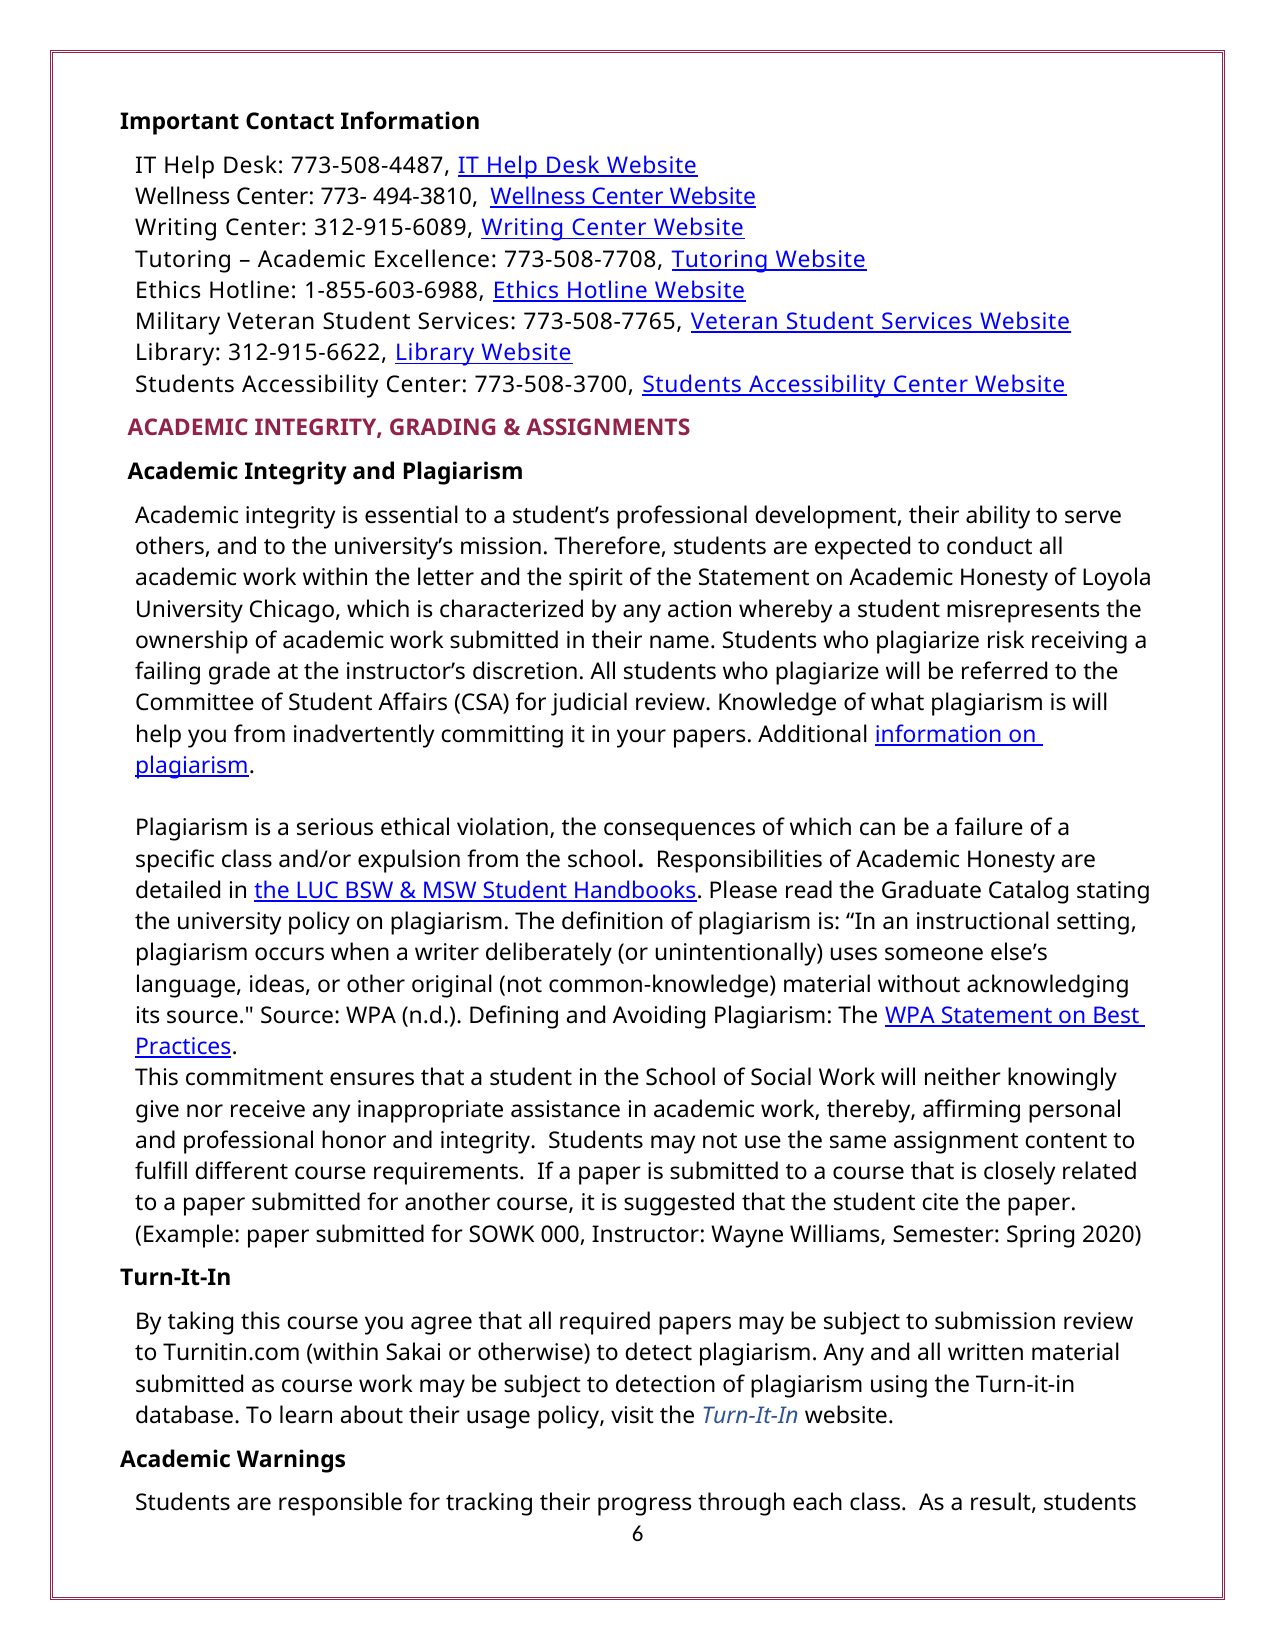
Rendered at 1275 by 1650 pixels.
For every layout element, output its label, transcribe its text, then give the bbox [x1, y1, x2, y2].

text IT Help Desk: 773-508-4487, IT Help Desk Website [135, 149, 1155, 180]
text Plagiarism is a serious ethical violation, the consequences of which can be a failure of a specific class and/or expulsion from the school. Responsibilities of Academic Honesty are detailed in the LUC BSW & MSW Student Handbooks. Please read the Graduate Catalog stating the university policy on plagiarism. The definition of plagiarism is: “In an instructional setting, plagiarism occurs when a writer deliberately (or unintentionally) uses someone else’s language, ideas, or other original (not common-knowledge) material without acknowledging its source." Source: WPA (n.d.). Defining and Avoiding Plagiarism: The WPA Statement on Best Practices. [135, 811, 1155, 1061]
text Academic integrity is essential to a student’s professional development, their ability to serve others, and to the university’s mission. Therefore, students are expected to conduct all academic work within the letter and the spirit of the Statement on Academic Honesty of Loyola University Chicago, which is characterized by any action whereby a student misrepresents the ownership of academic work submitted in their name. Students who plagiarize risk receiving a failing grade at the instructor’s discretion. All students who plagiarize will be referred to the Committee of Student Affairs (CSA) for judicial review. Knowledge of what plagiarism is will help you from inadvertently committing it in your papers. Additional information on plagiarism. [135, 499, 1155, 780]
text Academic Integrity and Plagiarism [120, 455, 1155, 486]
text This commitment ensures that a student in the School of Social Work will neither knowingly give nor receive any inappropriate assistance in academic work, thereby, affirming personal and professional honor and integrity. Students may not use the same assignment content to fulfill different course requirements. If a paper is submitted to a course that is closely related to a paper submitted for another course, it is suggested that the student cite the paper. (Example: paper submitted for SOWK 000, Instructor: Wayne Williams, Semester: Spring 2020) [135, 1061, 1155, 1249]
text Students Accessibility Center: 773-508-3700, Students Accessibility Center Website [135, 367, 1155, 399]
text Academic Warnings [120, 1442, 1155, 1474]
text ACADEMIC INTEGRITY, GRADING & ASSIGNMENTS [120, 411, 1155, 442]
text Turn-It-In [120, 1261, 1155, 1292]
text Important Contact Information [120, 105, 1155, 136]
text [135, 1486, 1155, 1517]
text Wellness Center: 773- 494-3810, Wellness Center Website Writing Center: 312-915-6089, Writing Center Website Tutoring – Academic Excellence: 773-508-7708, Tutoring Website Ethics Hotline: 1-855-603-6988, Ethics Hotline Website Military Veteran Student Services: 773-508-7765, Veteran Student Services Website Library: 312-915-6622, Library Website [135, 180, 1155, 367]
text By taking this course you agree that all required papers may be subject to submission review to Turnitin.com (within Sakai or otherwise) to detect plagiarism. Any and all written material submitted as course work may be subject to detection of plagiarism using the Turn-it-in database. To learn about their usage policy, visit the Turn-It-In website. [135, 1305, 1155, 1430]
